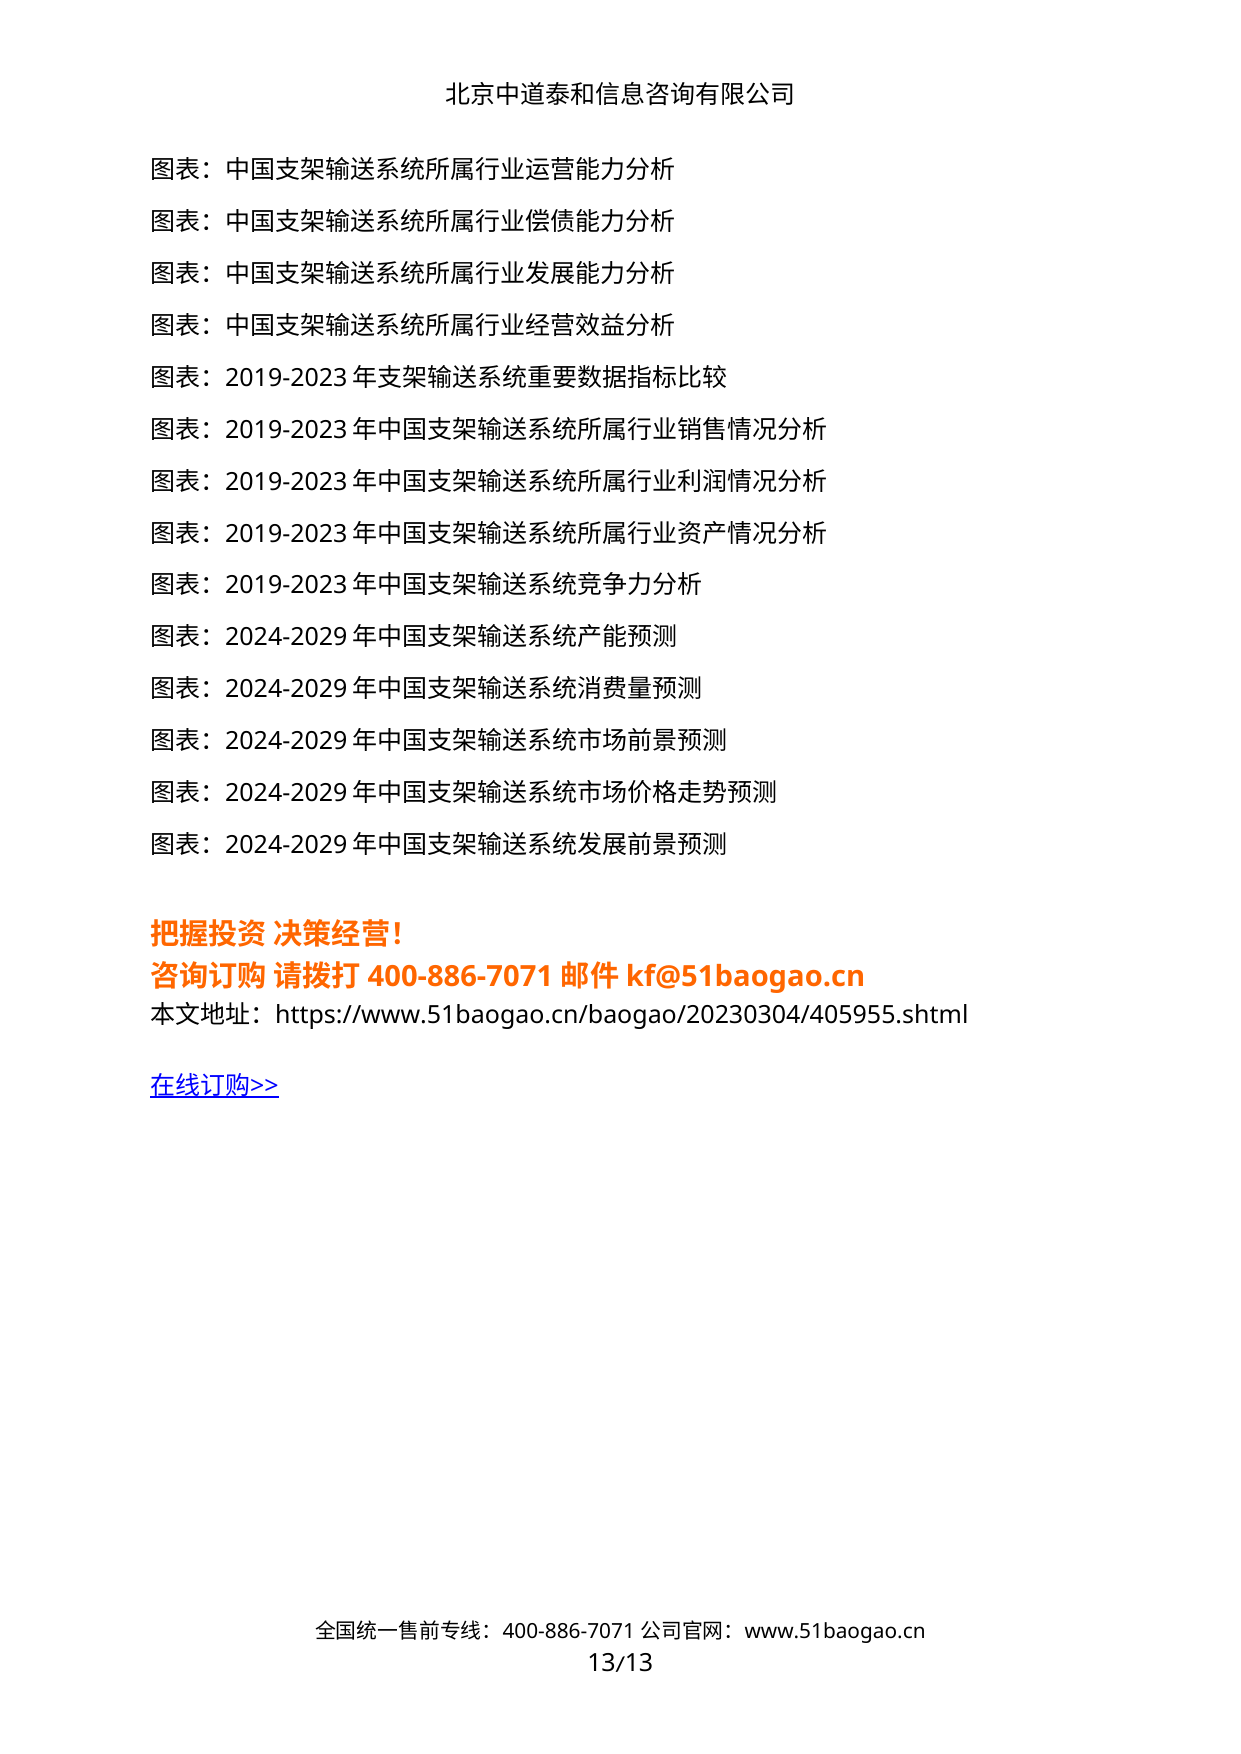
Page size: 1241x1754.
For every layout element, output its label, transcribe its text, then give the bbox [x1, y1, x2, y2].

text 图表：中国支架输送系统所属行业运营能力分析 [150, 150, 1090, 186]
text 图表：中国支架输送系统所属行业经营效益分析 [150, 306, 1090, 342]
text 图表：2024-2029年中国支架输送系统市场前景预测 [150, 721, 1090, 757]
text 图表：2024-2029年中国支架输送系统消费量预测 [150, 669, 1090, 705]
text 图表：2019-2023年中国支架输送系统竞争力分析 [150, 565, 1090, 601]
text 图表：2019-2023年中国支架输送系统所属行业销售情况分析 [150, 409, 1090, 446]
text 图表：2019-2023年中国支架输送系统所属行业利润情况分析 [150, 461, 1090, 497]
text 图表：2024-2029年中国支架输送系统发展前景预测 [150, 824, 1090, 861]
text 图表：2024-2029年中国支架输送系统产能预测 [150, 617, 1090, 653]
text 图表：2024-2029年中国支架输送系统市场价格走势预测 [150, 772, 1090, 809]
text 图表：中国支架输送系统所属行业发展能力分析 [150, 254, 1090, 290]
text 图表：2019-2023年中国支架输送系统所属行业资产情况分析 [150, 513, 1090, 549]
text 在线订购>> [150, 1031, 1090, 1102]
text 把握投资 决策经营！咨询订购 请拨打 400-886-7071 邮件 kf@51baogao.cn本文地址：https://www.51baogao.cn/baogao/20230304/405955.shtml [150, 876, 1090, 1031]
text 图表：中国支架输送系统所属行业偿债能力分析 [150, 202, 1090, 238]
text 图表：2019-2023年支架输送系统重要数据指标比较 [150, 357, 1090, 394]
